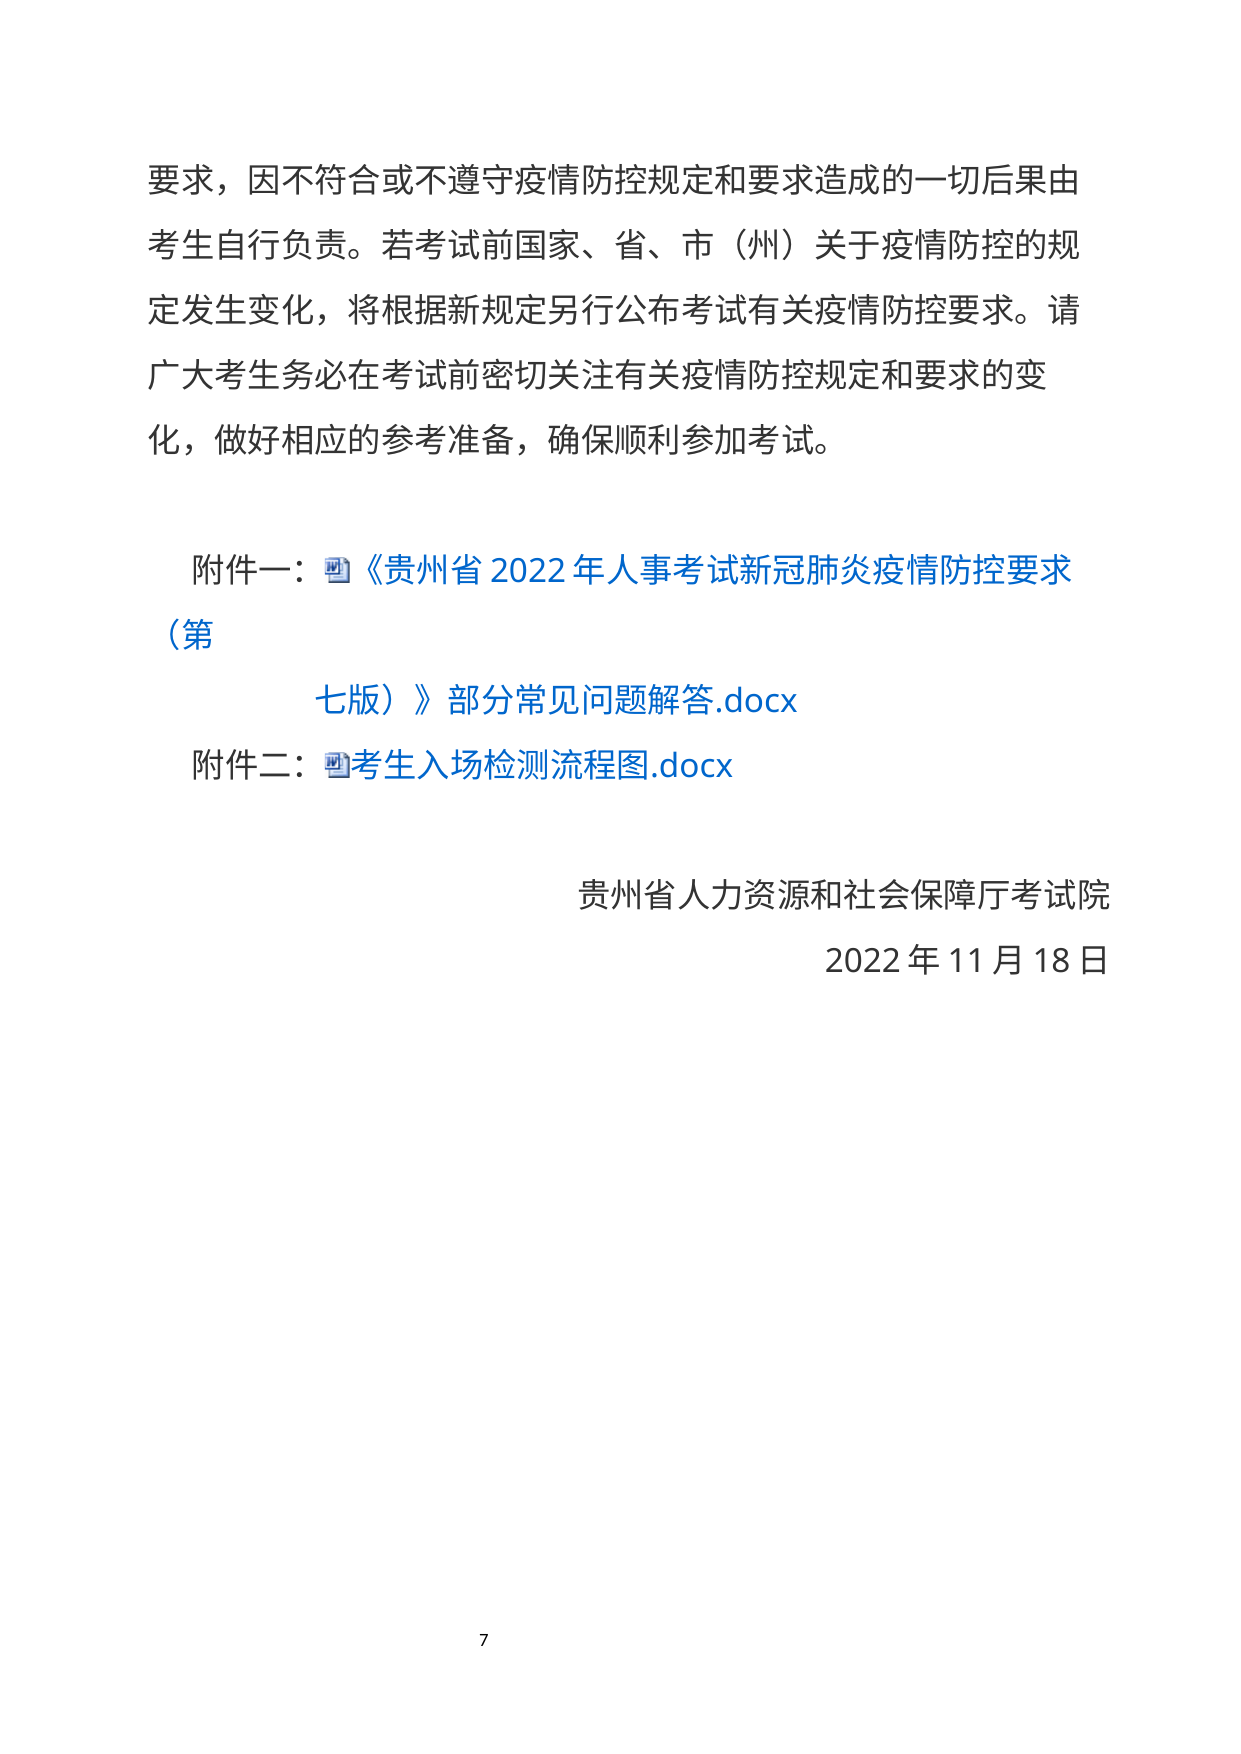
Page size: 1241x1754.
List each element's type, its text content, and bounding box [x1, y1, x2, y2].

text 七版）》部分常见问题解答.docx [148, 666, 1110, 731]
text 2022年11月18日 [148, 926, 1110, 991]
text 附件一：《贵州省2022年人事考试新冠肺炎疫情防控要求（第 [148, 536, 1110, 666]
picture [324, 752, 350, 778]
text 贵州省人力资源和社会保障厅考试院 [148, 861, 1110, 926]
picture [324, 557, 350, 583]
text 附件二：考生入场检测流程图.docx [148, 731, 1110, 796]
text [148, 146, 1110, 471]
